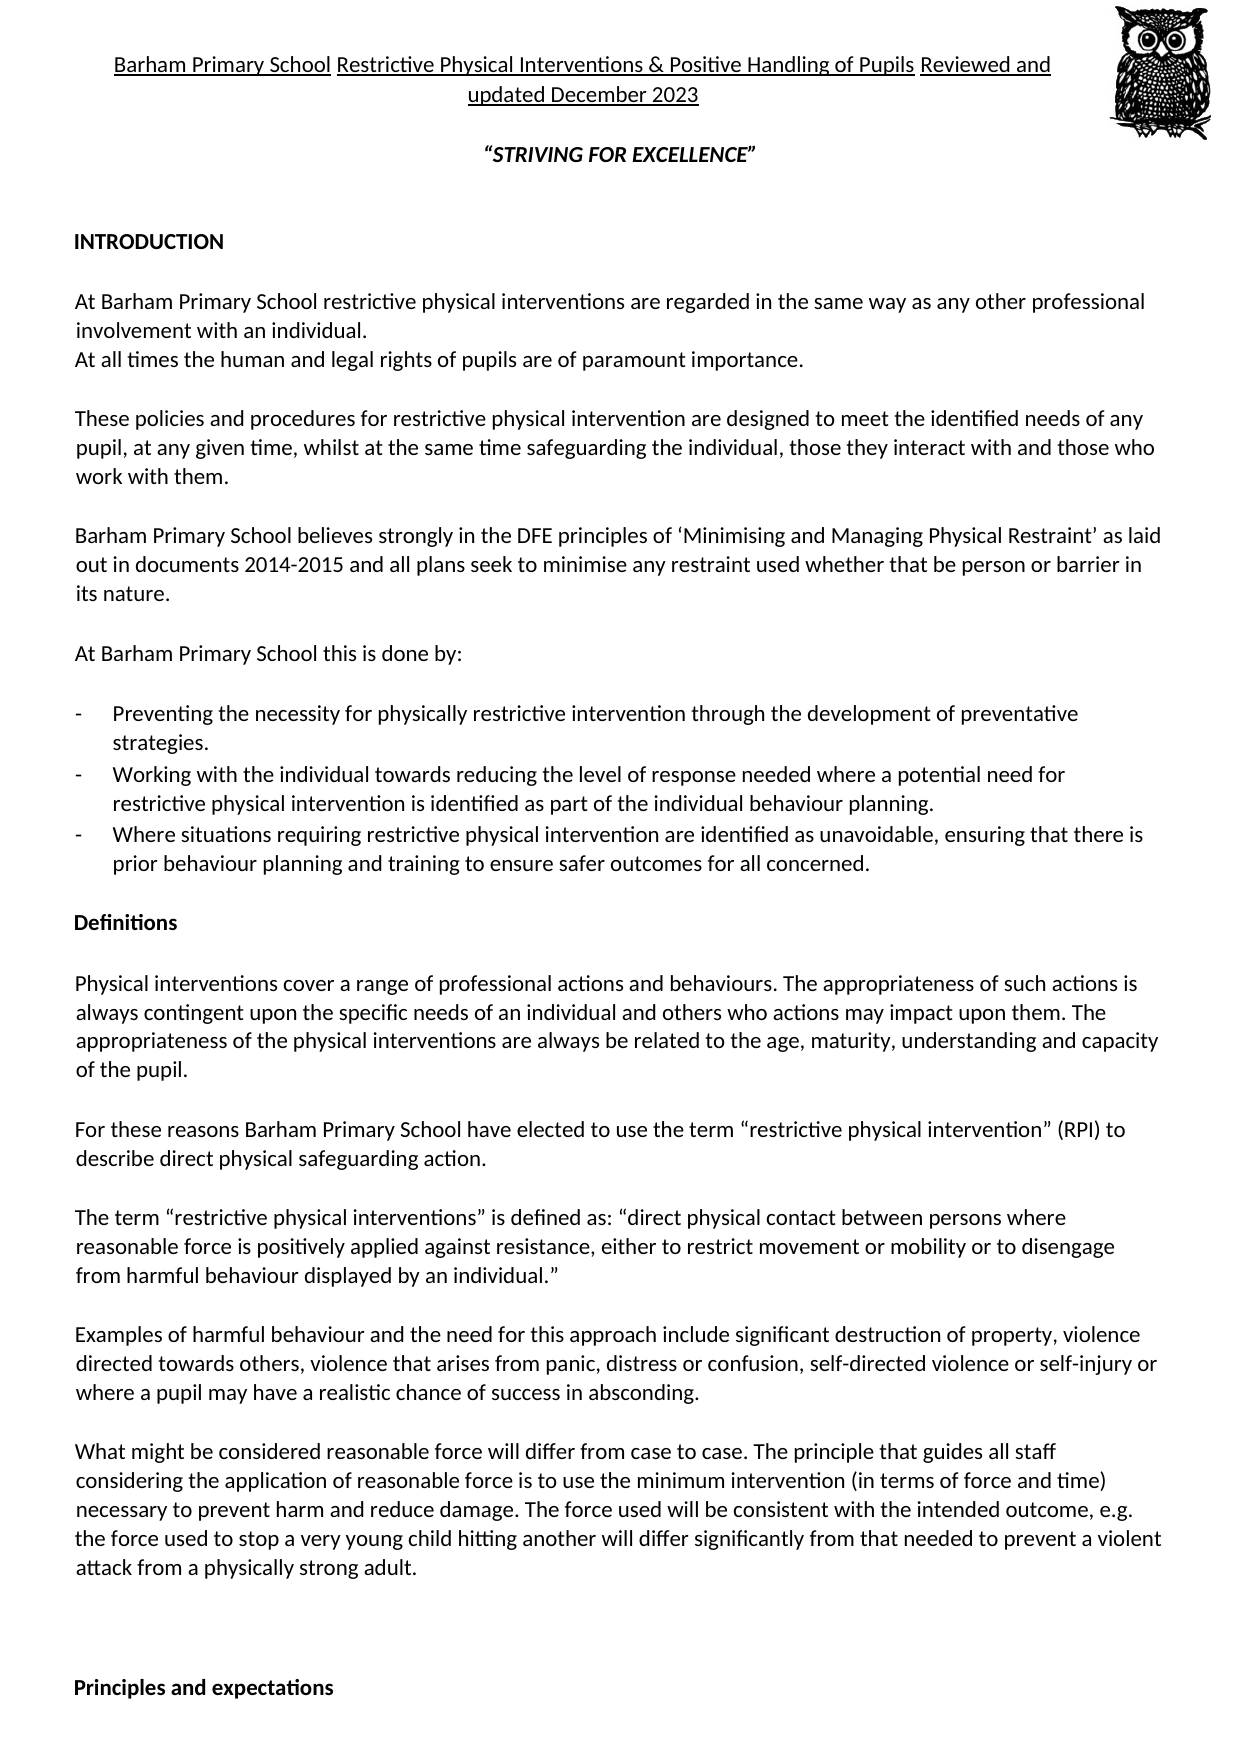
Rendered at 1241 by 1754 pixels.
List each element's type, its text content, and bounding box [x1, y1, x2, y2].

text At Barham Primary School restrictive physical interventions are regarded in the same way as any other professional involvement with an individual. [74, 287, 1165, 344]
text These policies and procedures for restrictive physical intervention are designed to meet the identified needs of any pupil, at any given time, whilst at the same time safeguarding the individual, those they interact with and those who work with them. [74, 404, 1165, 490]
text Physical interventions cover a range of professional actions and behaviours. The appropriateness of such actions is always contingent upon the specific needs of an individual and others who actions may impact upon them. The appropriateness of the physical interventions are always be related to the age, maturity, understanding and capacity of the pupil. [74, 969, 1165, 1083]
text Barham Primary School believes strongly in the DFE principles of ‘Minimising and Managing Physical Restraint’ as laid out in documents 2014-2015 and all plans seek to minimise any restraint used whether that be person or barrier in its nature. [74, 522, 1165, 607]
text Principles and expectations [73, 1673, 1165, 1701]
subtitle Definitions [73, 908, 1165, 936]
text the force used to stop a very young child hitting another will differ significantly from that needed to prevent a violent attack from a physically strong adult. [74, 1524, 1165, 1581]
picture [1109, 6, 1211, 140]
list Working with the individual towards reducing the level of response needed where a potential need for restrictive physical intervention is identified as part of the individual behaviour planning. [75, 760, 1165, 817]
text Examples of harmful behaviour and the need for this approach include significant destruction of property, violence directed towards others, violence that arises from panic, distress or confusion, self-directed violence or self-injury or where a pupil may have a realistic chance of success in absconding. [74, 1320, 1165, 1406]
text At Barham Primary School this is done by: [74, 639, 1165, 667]
subtitle INTRODUCTION [73, 227, 1165, 255]
text For these reasons Barham Primary School have elected to use the term “restrictive physical intervention” (RPI) to describe direct physical safeguarding action. [74, 1115, 1165, 1172]
text The term “restrictive physical interventions” is defined as: “direct physical contact between persons where reasonable force is positively applied against resistance, either to restrict movement or mobility or to disengage from harmful behaviour displayed by an individual.” [74, 1203, 1165, 1289]
list Preventing the necessity for physically restrictive intervention through the development of preventative strategies. [75, 699, 1165, 756]
list Where situations requiring restrictive physical intervention are identified as unavoidable, ensuring that there is prior behaviour planning and training to ensure safer outcomes for all concerned. [75, 820, 1165, 877]
text “STRIVING FOR EXCELLENCE” [75, 141, 1165, 169]
text Barham Primary School Restrictive Physical Interventions & Positive Handling of Pupils Reviewed and updated December 2023 [74, 50, 1109, 108]
text At all times the human and legal rights of pupils are of paramount importance. [74, 345, 1165, 373]
text What might be considered reasonable force will differ from case to case. The principle that guides all staff considering the application of reasonable force is to use the minimum intervention (in terms of force and time) necessary to prevent harm and reduce damage. The force used will be consistent with the intended outcome, e.g. [74, 1437, 1165, 1523]
